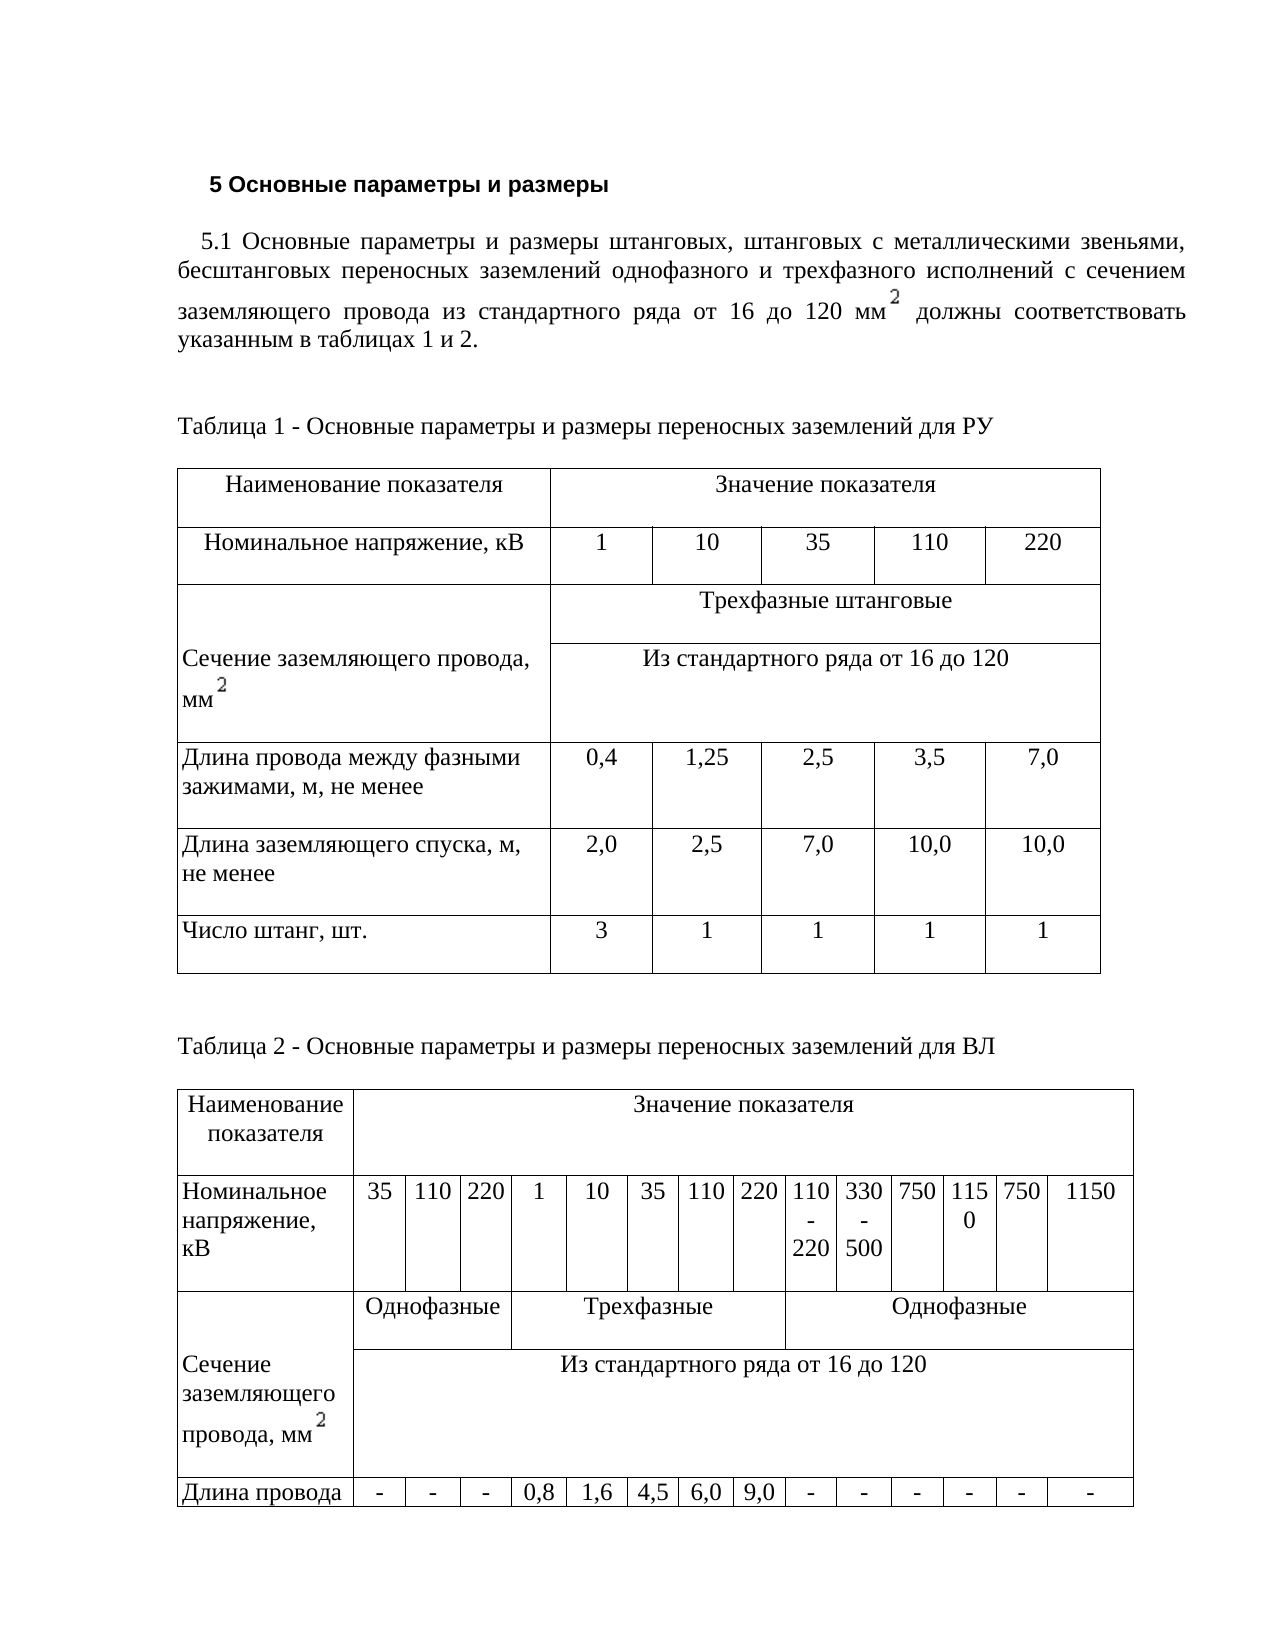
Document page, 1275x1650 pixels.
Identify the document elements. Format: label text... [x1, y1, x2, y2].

table_cell 220 [461, 1176, 511, 1291]
table_cell - [944, 1478, 996, 1506]
table_cell 110 [406, 1176, 460, 1291]
picture [312, 1407, 330, 1443]
table_cell Однофазные [354, 1292, 511, 1349]
table_cell 35 [354, 1176, 405, 1291]
table_cell 9,0 [734, 1478, 785, 1506]
table_cell 10,0 [875, 829, 985, 915]
table_cell 2,5 [653, 829, 761, 915]
table_cell - [354, 1478, 405, 1506]
table_cell [178, 585, 550, 642]
table_cell 1150 [944, 1176, 996, 1291]
table_cell 10,0 [986, 829, 1100, 915]
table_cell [178, 1478, 353, 1506]
table_cell Из стандартного ряда от 16 до 120 [354, 1350, 1133, 1477]
table_header #G0Наименование показателя [178, 1090, 353, 1175]
table_cell 1 [875, 916, 985, 973]
table_cell 0,8 [512, 1478, 566, 1506]
picture [213, 671, 231, 708]
table_cell Из стандартного ряда от 16 до 120 [551, 644, 1100, 742]
table_cell 1,25 [653, 743, 761, 828]
table_cell Трехфазные [512, 1292, 785, 1349]
table_cell 7,0 [762, 829, 874, 915]
table_cell - [997, 1478, 1047, 1506]
table_cell 1150 [1048, 1176, 1133, 1291]
table_cell 1 [762, 916, 874, 973]
table_cell 2,5 [762, 743, 874, 828]
table_cell [178, 1292, 353, 1349]
table_header Значение показателя [551, 469, 1100, 526]
subtitle 5 Основные параметры и размеры [177, 171, 1186, 197]
table_cell 0,4 [551, 743, 652, 828]
table_header #G0Наименование показателя [178, 469, 550, 526]
table_cell 1 [653, 916, 761, 973]
table_cell 10 [567, 1176, 627, 1291]
table_cell Длина заземляющего спуска, м, не менее [178, 829, 550, 915]
table_cell 1 [986, 916, 1100, 973]
table_cell - [406, 1478, 460, 1506]
table_cell Сечение заземляющего провода, мм [178, 643, 550, 742]
table_cell 110 [679, 1176, 733, 1291]
table_cell 10 [653, 528, 761, 584]
table_cell - [461, 1478, 511, 1506]
table_cell Число штанг, шт. [178, 916, 550, 973]
table_cell 1,6 [567, 1478, 627, 1506]
table_cell 35 [628, 1176, 678, 1291]
table_cell 35 [762, 528, 874, 584]
table_cell Номинальное напряжение, кВ [178, 528, 550, 584]
table_cell - [786, 1478, 836, 1506]
table_cell Трехфазные штанговые [551, 585, 1100, 642]
table_cell 750 [892, 1176, 943, 1291]
picture [886, 283, 904, 320]
table_header Значение показателя [354, 1090, 1133, 1175]
table_cell 1 [512, 1176, 566, 1291]
table_cell 110 [875, 528, 985, 584]
table_cell Длина провода между фазными зажимами, м, не менее [178, 743, 550, 828]
table_cell 1 [551, 528, 652, 584]
table_cell - [892, 1478, 943, 1506]
table_cell 7,0 [986, 743, 1100, 828]
table_cell 220 [986, 528, 1100, 584]
table_cell 3 [551, 916, 652, 973]
table_cell - [1048, 1478, 1133, 1506]
table_cell 6,0 [679, 1478, 733, 1506]
text 5.1 Основные параметры и размеры штанговых, штанговых с металлическими звеньями, бесштанговых переносных заземлений однофазного и трехфазного исполнений с сечением заземляющего провода из стандартного ряда от 16 до 120 мм должны соответствовать указанным в таблицах 1 и 2. [177, 226, 1186, 353]
table_cell 110- 220 [786, 1176, 836, 1291]
table_cell 3,5 [875, 743, 985, 828]
table_cell 220 [734, 1176, 785, 1291]
table_cell - [837, 1478, 891, 1506]
table_cell 330- 500 [837, 1176, 891, 1291]
table_cell 4,5 [628, 1478, 678, 1506]
table_cell Однофазные [786, 1292, 1133, 1349]
table_cell 2,0 [551, 829, 652, 915]
text Таблица 2 - Основные параметры и размеры переносных заземлений для ВЛ [177, 1031, 1186, 1060]
text Таблица 1 - Основные параметры и размеры переносных заземлений для РУ [177, 411, 1186, 439]
table_cell Номинальное напряжение, кВ [178, 1176, 353, 1291]
table_cell Сечение заземляющего провода, мм [178, 1349, 353, 1477]
table_cell 750 [997, 1176, 1047, 1291]
